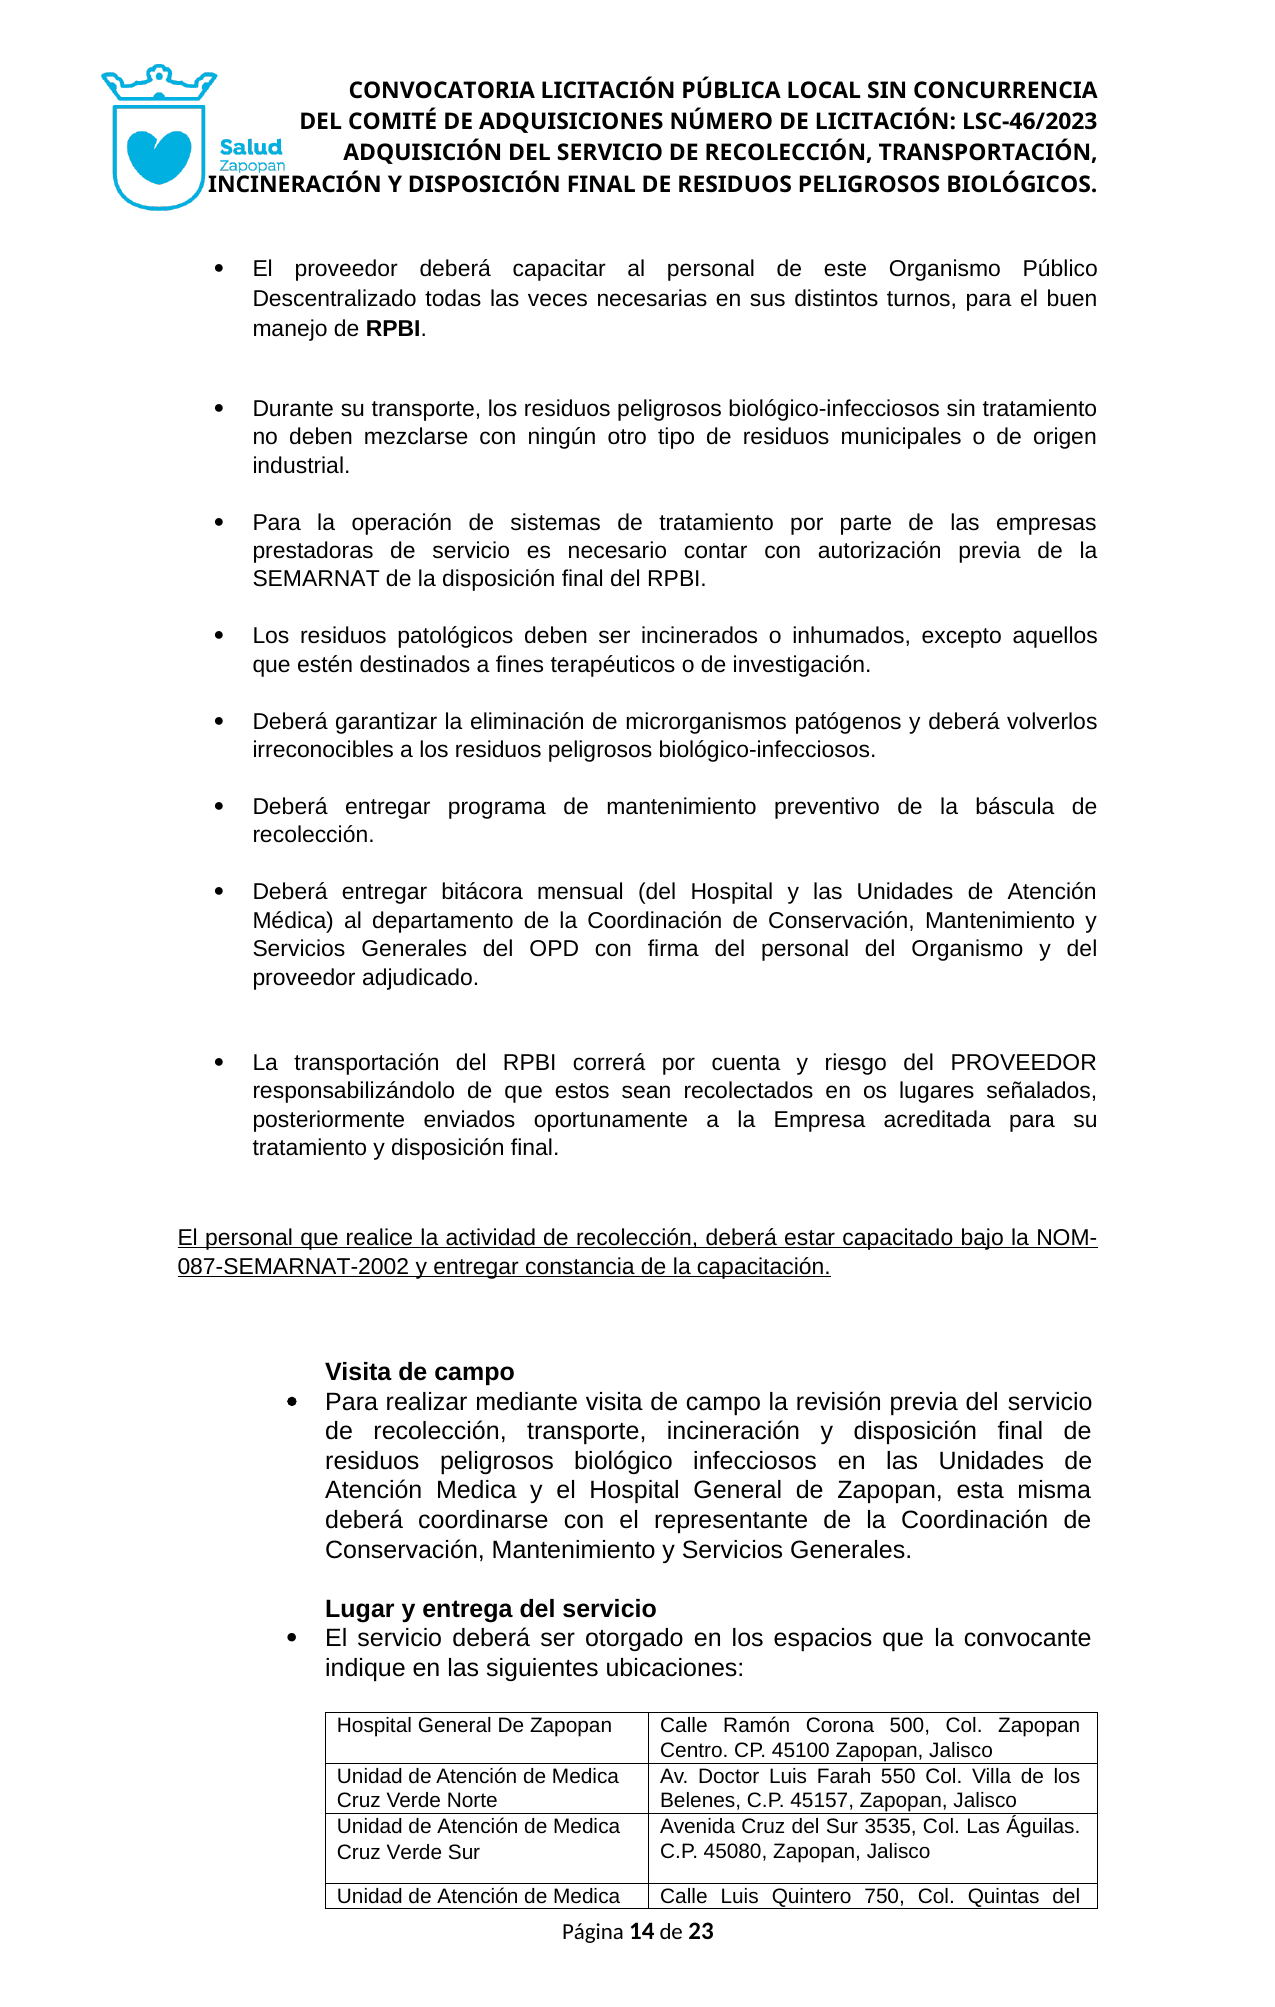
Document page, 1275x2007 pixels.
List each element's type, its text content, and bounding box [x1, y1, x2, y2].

table_header Calle Ramón Corona 500, Col. Zapopan Centro. CP. 45100 Zapopan, Jalisco [649, 1713, 1097, 1763]
table_cell Unidad de Atención de Medica Cruz Verde Sur [326, 1814, 648, 1883]
picture [97, 63, 290, 220]
text Lugar y entrega del servicio [325, 1594, 1092, 1623]
picture [108, 68, 211, 96]
list Deberá garantizar la eliminación de microrganismos patógenos y deberá volverlos irreconocibles a los residuos peligrosos biológico-infecciosos. [215, 708, 1098, 762]
list Para realizar mediante visita de campo la revisión previa del servicio de recolección, transporte, incineración y disposición final de residuos peligrosos biológico infecciosos en las Unidades de Atención Medica y el Hospital General de Zapopan, esta misma deberá coordinarse con el representante de la Coordinación de Conservación, Mantenimiento y Servicios Generales. [287, 1387, 1092, 1563]
text El personal que realice la actividad de recolección, deberá estar capacitado bajo la NOM-087-SEMARNAT-2002 y entregar constancia de la capacitación. [177, 1224, 1098, 1247]
list El servicio deberá ser otorgado en los espacios que la convocante indique en las siguientes ubicaciones: [287, 1623, 1092, 1682]
list Deberá entregar programa de mantenimiento preventivo de la báscula de recolección. [215, 793, 1098, 848]
text Visita de campo [325, 1357, 1092, 1386]
list Deberá entregar bitácora mensual (del Hospital y las Unidades de Atención Médica) al departamento de la Coordinación de Conservación, Mantenimiento y Servicios Generales del OPD con firma del personal del Organismo y del proveedor adjudicado. [215, 878, 1098, 990]
list La transportación del RPBI correrá por cuenta y riesgo del PROVEEDOR responsabilizándolo de que estos sean recolectados en os lugares señalados, posteriormente enviados oportunamente a la Empresa acreditada para su tratamiento y disposición final. [215, 1049, 1098, 1161]
list Durante su transporte, los residuos peligrosos biológico-infecciosos sin tratamiento no deben mezclarse con ningún otro tipo de residuos municipales o de origen industrial. [215, 395, 1098, 478]
list Los residuos patológicos deben ser incinerados o inhumados, excepto aquellos que estén destinados a fines terapéuticos o de investigación. [215, 622, 1098, 677]
table_cell Unidad de Atención de Medica Cruz Verde Federalismo [326, 1884, 648, 1908]
text El personal que realice la actividad de recolección, deberá estar capacitado bajo la NOM-087-SEMARNAT-2002 y entregar constancia de la capacitación. [177, 1248, 1098, 1279]
table_cell Av. Doctor Luis Farah 550 Col. Villa de los Belenes, C.P. 45157, Zapopan, Jalisco [649, 1764, 1097, 1813]
table_cell Unidad de Atención de Medica Cruz Verde Norte [326, 1764, 648, 1813]
list Para la operación de sistemas de tratamiento por parte de las empresas prestadoras de servicio es necesario contar con autorización previa de la SEMARNAT de la disposición final del RPBI. [215, 508, 1098, 592]
list El proveedor deberá capacitar al personal de este Organismo Público Descentralizado todas las veces necesarias en sus distintos turnos, para el buen manejo de RPBI. [215, 255, 1098, 342]
table_cell Avenida Cruz del Sur 3535, Col. Las Águilas. C.P. 45080, Zapopan, Jalisco [649, 1814, 1097, 1883]
table_cell Calle Luis Quintero 750, Col. Quintas del Federalismo, C.P. 45180 Zapopan, Jalisco [649, 1884, 1097, 1908]
table_header Hospital General De Zapopan [326, 1713, 648, 1763]
